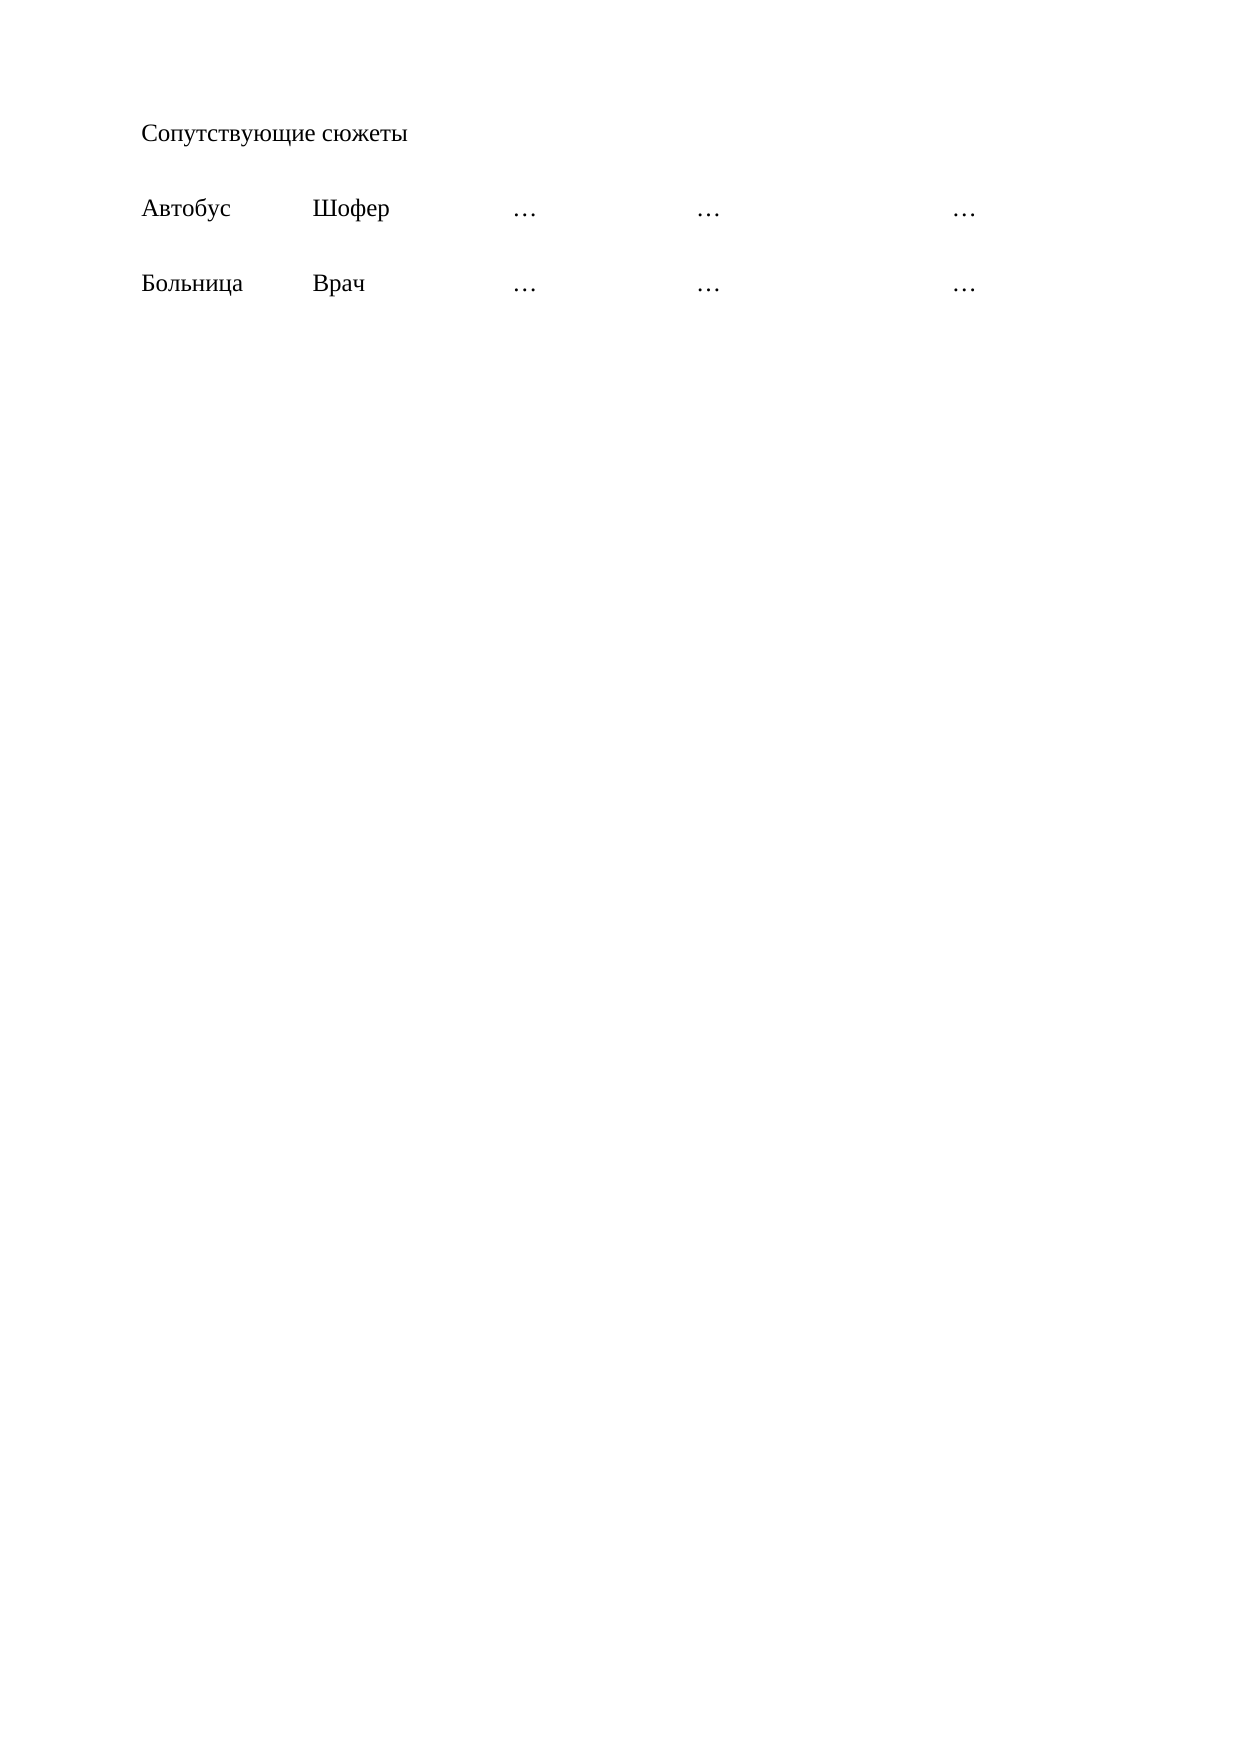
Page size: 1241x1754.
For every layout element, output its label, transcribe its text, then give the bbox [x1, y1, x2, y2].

table_cell … [658, 268, 914, 343]
table_cell … [914, 268, 1211, 343]
table_cell … [475, 193, 658, 268]
table_cell Врач [275, 268, 474, 343]
table_cell Шофер [275, 193, 474, 268]
table_cell … [475, 268, 658, 343]
table_cell Больница [104, 268, 275, 343]
table_cell … [658, 193, 914, 268]
table_cell Сопутствующие сюжеты [104, 118, 1211, 193]
table_cell Автобус [104, 193, 275, 268]
table_cell … [914, 193, 1211, 268]
